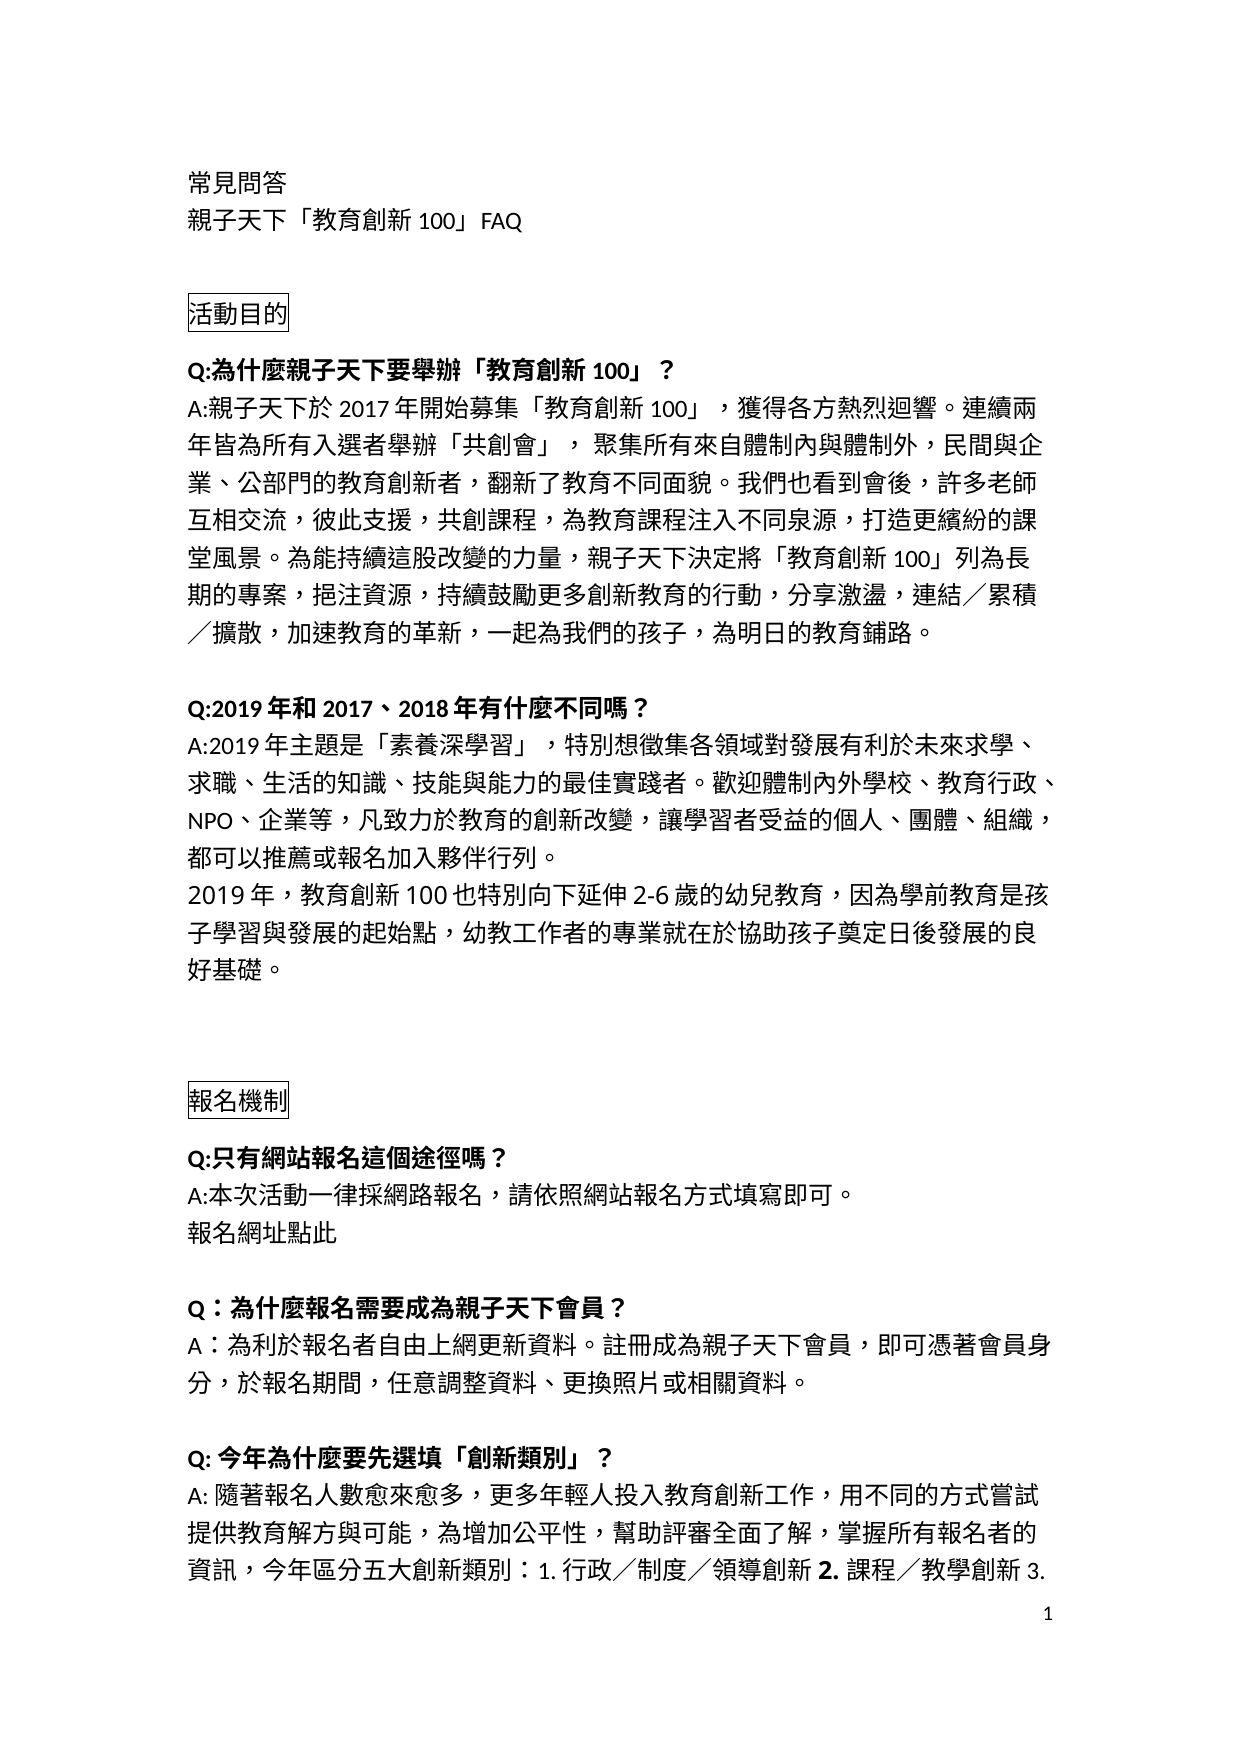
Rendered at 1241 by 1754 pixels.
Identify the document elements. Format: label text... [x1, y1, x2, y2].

text A:本次活動一律採網路報名，請依照網站報名方式填寫即可。 [187, 1175, 1053, 1212]
text Q:2019年和2017、2018年有什麼不同嗎？ [187, 687, 1053, 725]
text A：為利於報名者自由上網更新資料。註冊成為親子天下會員，即可憑著會員身分，於報名期間，任意調整資料、更換照片或相關資料。 [187, 1325, 1053, 1400]
text 報名網址點此 [187, 1212, 1053, 1250]
subtitle 2019年，教育創新100也特別向下延伸2-6歲的幼兒教育，因為學前教育是孩子學習與發展的起始點，幼教工作者的專業就在於協助孩子奠定日後發展的良好基礎。 [187, 875, 1053, 987]
text Q：為什麼報名需要成為親子天下會員？ [187, 1287, 1053, 1325]
text 報名機制 [187, 1062, 1053, 1137]
text Q:只有網站報名這個途徑嗎？ [187, 1137, 1053, 1175]
text 活動目的 [187, 275, 1053, 350]
text A:親子天下於2017年開始募集「教育創新100」，獲得各方熱烈迴響。連續兩年皆為所有入選者舉辦「共創會」， 聚集所有來自體制內與體制外，民間與企業、公部門的教育創新者，翻新了教育不同面貌。我們也看到會後，許多老師互相交流，彼此支援，共創課程，為教育課程注入不同泉源，打造更繽紛的課堂風景。為能持續這股改變的力量，親子天下決定將「教育創新100」列為長期的專案，挹注資源，持續鼓勵更多創新教育的行動，分享激盪，連結／累積／擴散，加速教育的革新，一起為我們的孩子，為明日的教育鋪路。 [187, 387, 1053, 650]
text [187, 1475, 1053, 1587]
text Q: 今年為什麼要先選填「創新類別」？ [187, 1437, 1053, 1475]
text 親子天下「教育創新100」FAQ [187, 200, 1053, 237]
text A:2019年主題是「素養深學習」，特別想徵集各領域對發展有利於未來求學、求職、生活的知識、技能與能力的最佳實踐者。歡迎體制內外學校、教育行政、NPO、企業等，凡致力於教育的創新改變，讓學習者受益的個人、團體、組織，都可以推薦或報名加入夥伴行列。 [187, 725, 1053, 875]
text Q:為什麼親子天下要舉辦「教育創新100」？ [187, 350, 1053, 387]
text 常見問答 [187, 162, 1053, 200]
